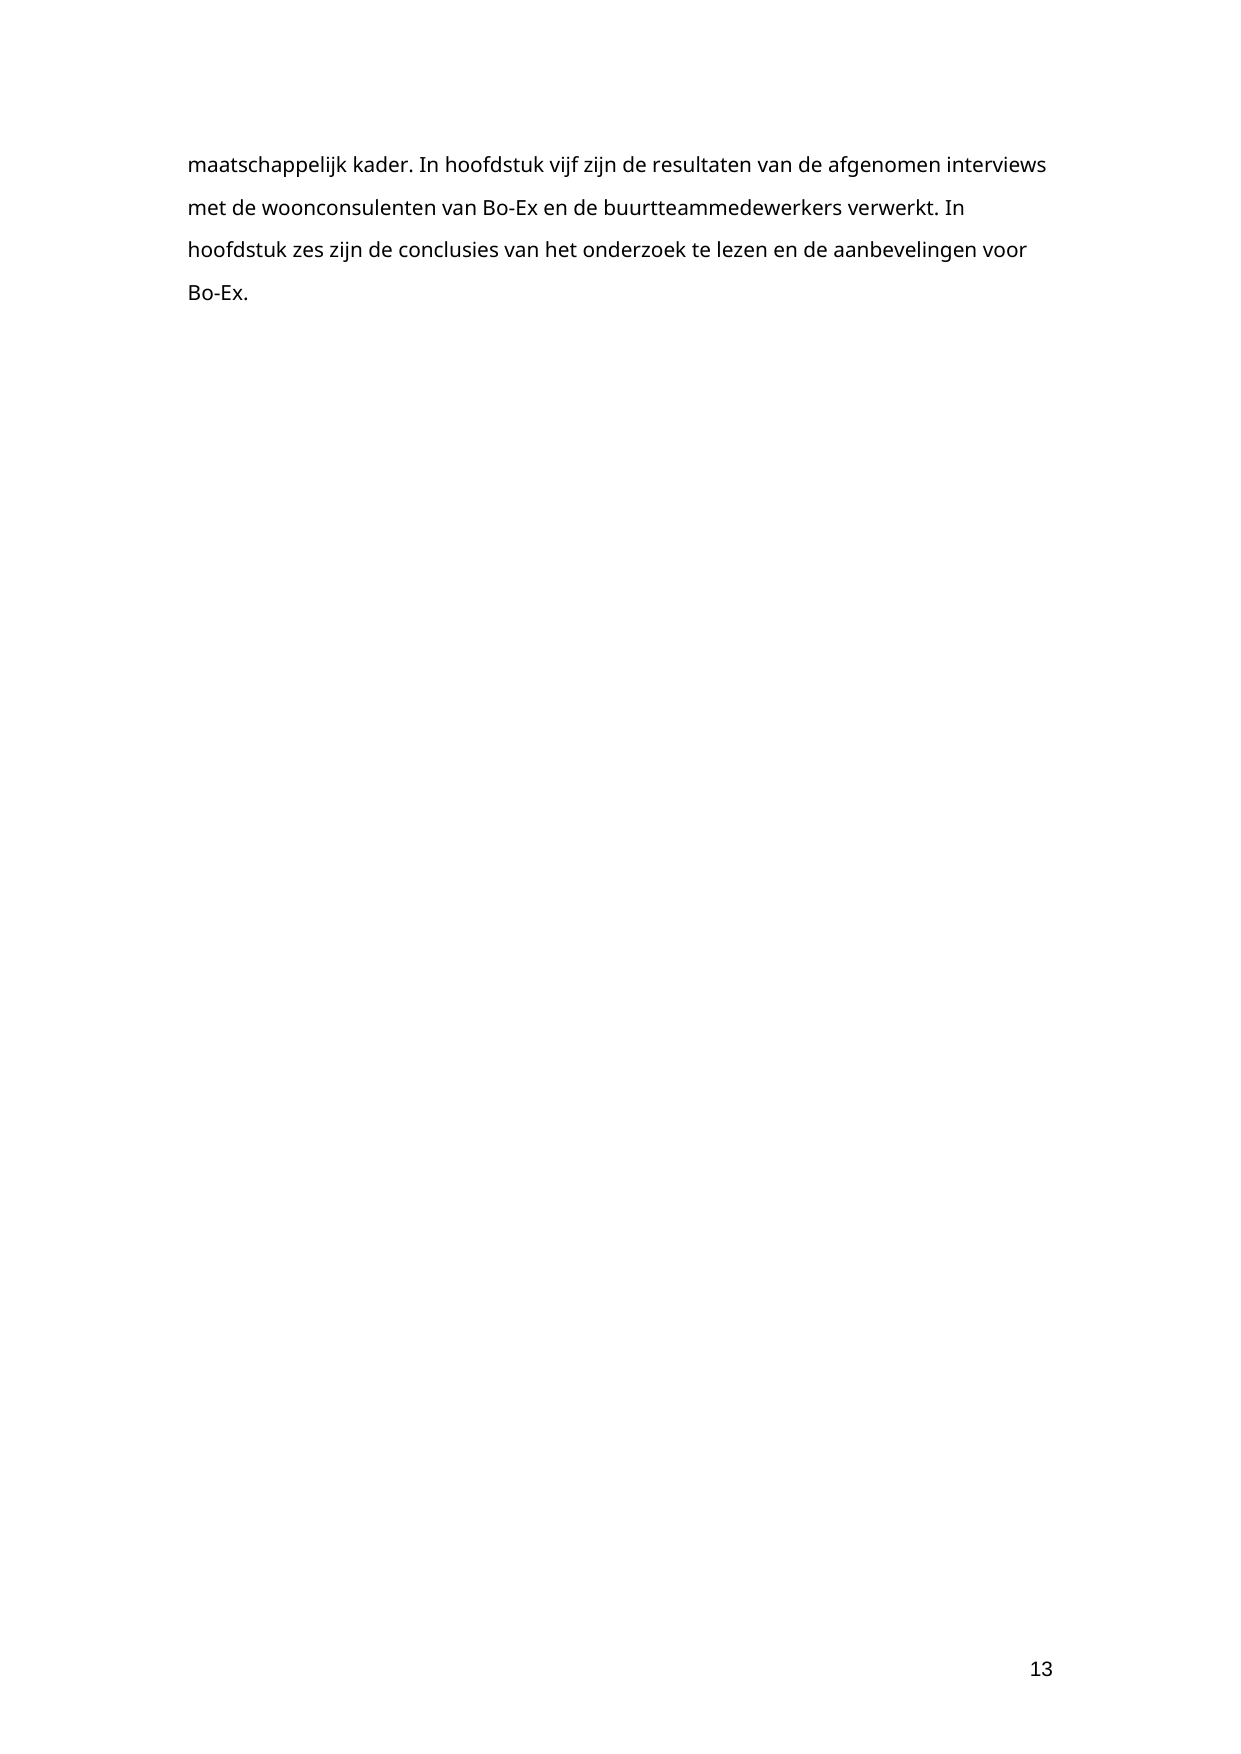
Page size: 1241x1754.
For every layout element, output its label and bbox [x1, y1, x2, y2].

text [187, 150, 1053, 306]
